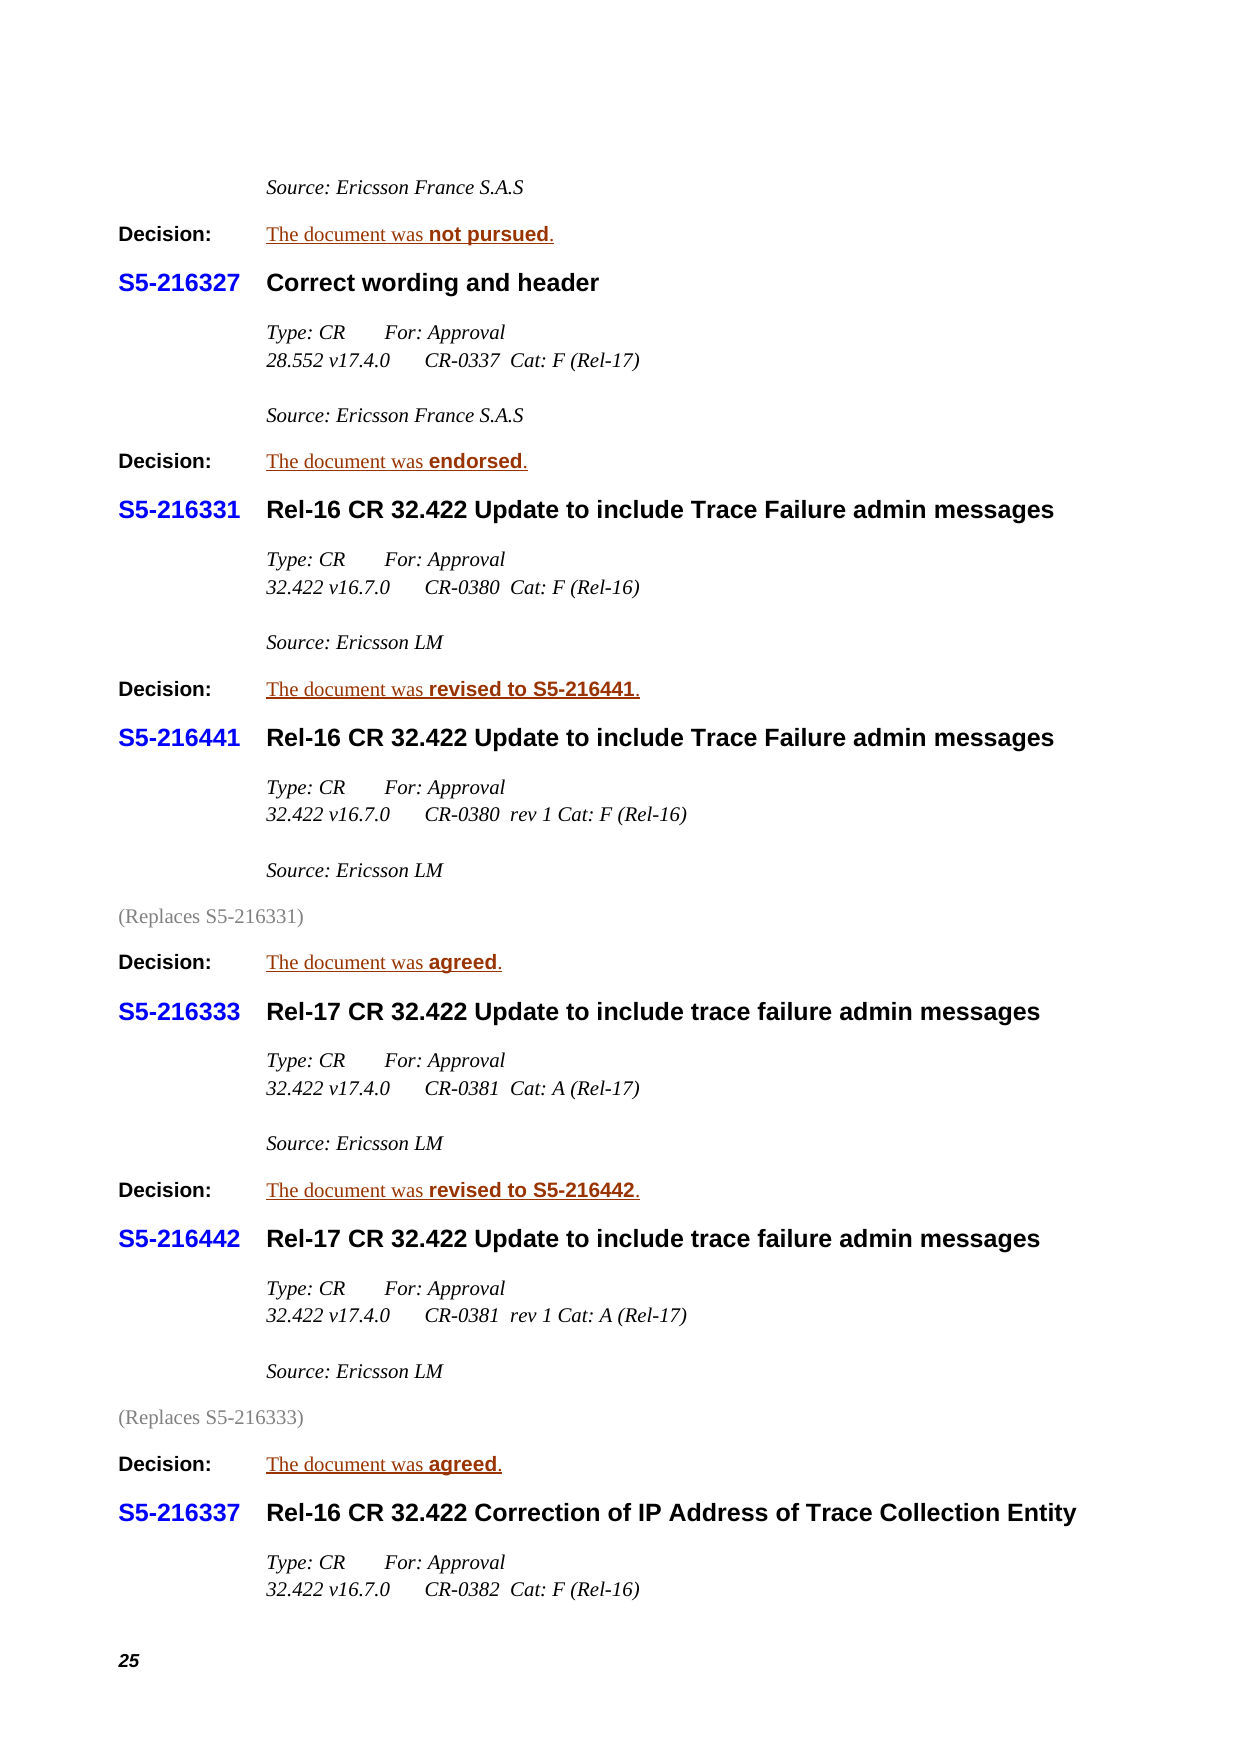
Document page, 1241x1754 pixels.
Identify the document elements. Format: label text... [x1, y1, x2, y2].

text Decision: The document was endorsed. [118, 449, 1122, 473]
text S5-216337 Rel-16 CR 32.422 Correction of IP Address of Trace Collection Entity [118, 1498, 1122, 1527]
text Decision: The document was revised to S5-216442. [118, 1178, 1122, 1202]
text S5-216442 Rel-17 CR 32.422 Update to include trace failure admin messages [118, 1224, 1122, 1253]
text Decision: The document was agreed. [118, 950, 1122, 974]
text Type: CR For: Approval 28.552 v17.4.0 CR-0337 Cat: F (Rel-17) Source: Ericsson France S.A.S [118, 320, 1122, 427]
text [118, 148, 1122, 199]
text Type: CR For: Approval 32.422 v17.4.0 CR-0381 rev 1 Cat: A (Rel-17) Source: Ericsson LM [118, 1276, 1122, 1383]
text Type: CR For: Approval 32.422 v17.4.0 CR-0381 Cat: A (Rel-17) Source: Ericsson LM [118, 1048, 1122, 1155]
text Decision: The document was not pursued. [118, 222, 1122, 246]
text (Replaces S5-216333) [118, 1405, 1122, 1429]
text S5-216441 Rel-16 CR 32.422 Update to include Trace Failure admin messages [118, 723, 1122, 752]
text S5-216333 Rel-17 CR 32.422 Update to include trace failure admin messages [118, 997, 1122, 1025]
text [118, 1549, 1122, 1601]
text Type: CR For: Approval 32.422 v16.7.0 CR-0380 Cat: F (Rel-16) Source: Ericsson LM [118, 547, 1122, 654]
text S5-216327 Correct wording and header [118, 268, 1122, 297]
text S5-216331 Rel-16 CR 32.422 Update to include Trace Failure admin messages [118, 496, 1122, 524]
text Decision: The document was revised to S5-216441. [118, 676, 1122, 701]
text Type: CR For: Approval 32.422 v16.7.0 CR-0380 rev 1 Cat: F (Rel-16) Source: Ericsson LM [118, 775, 1122, 882]
text (Replaces S5-216331) [118, 904, 1122, 928]
text Decision: The document was agreed. [118, 1451, 1122, 1476]
